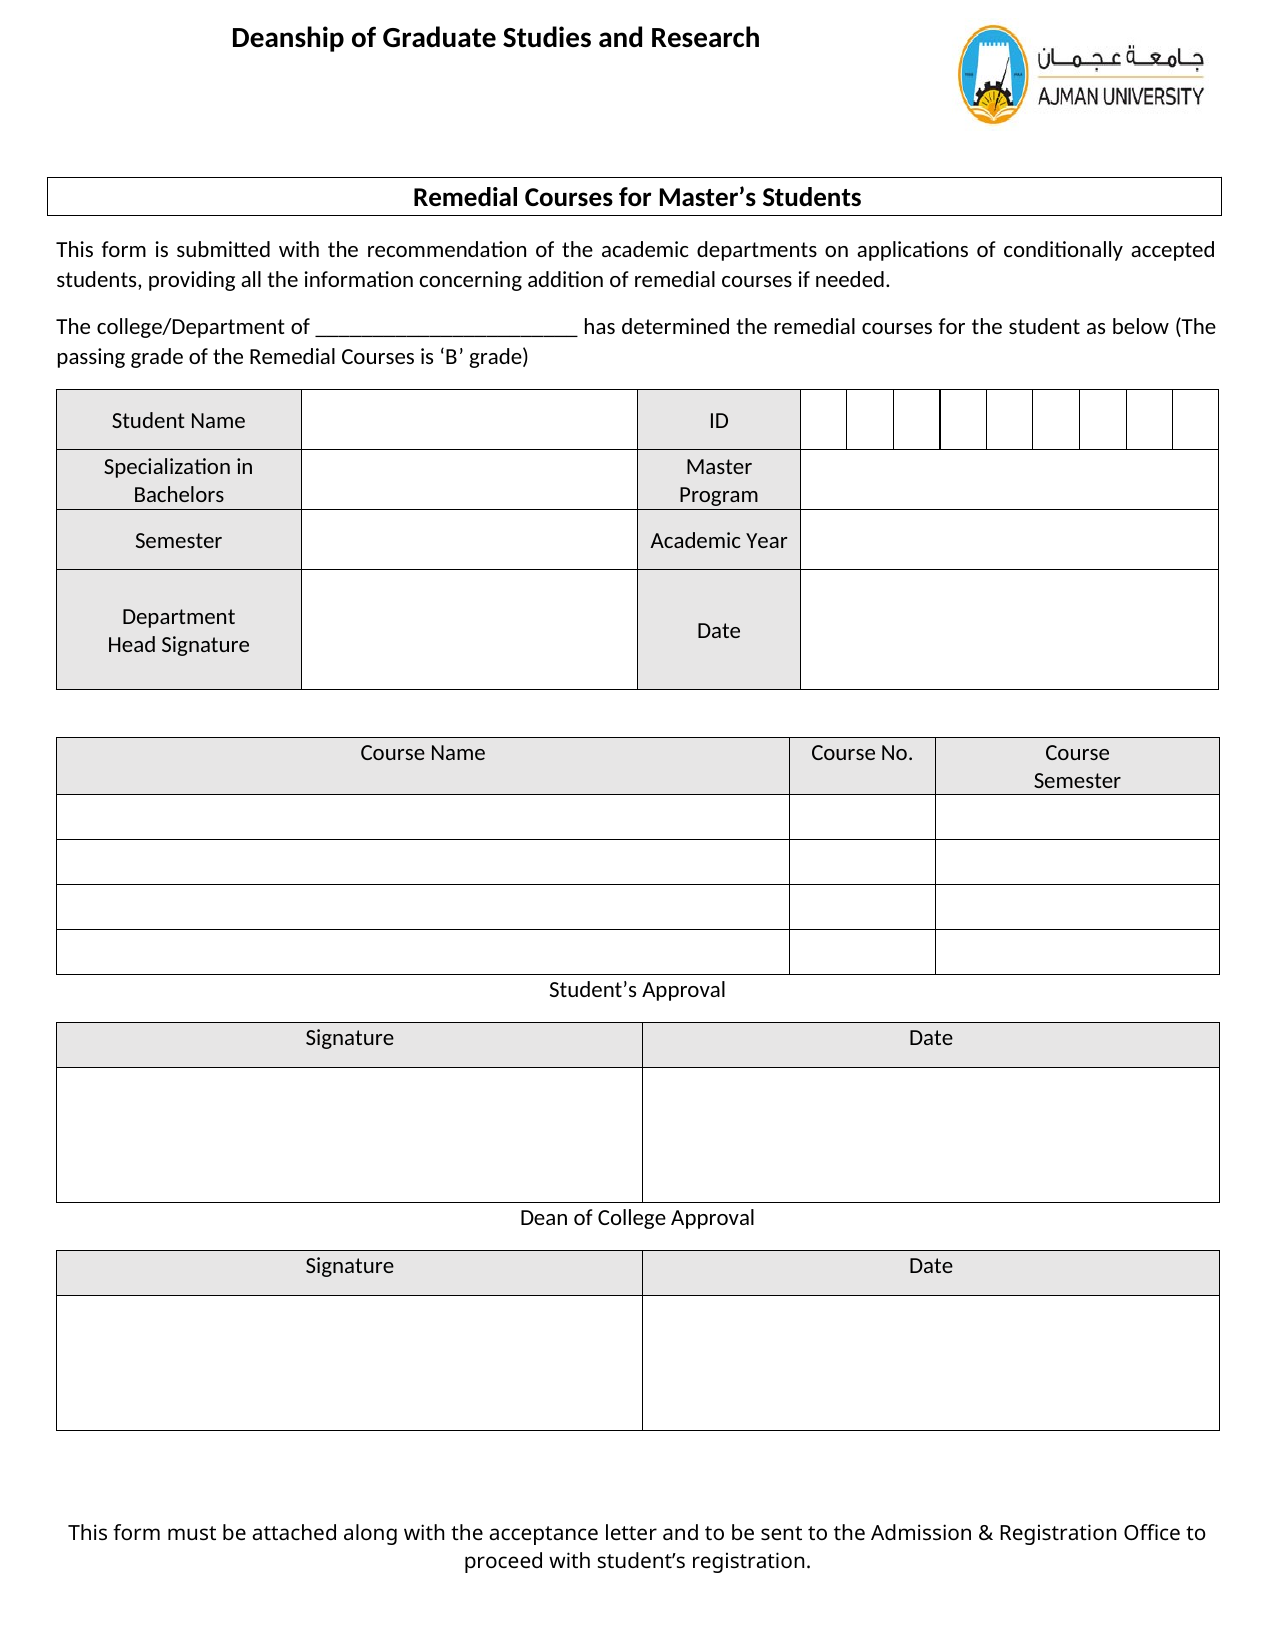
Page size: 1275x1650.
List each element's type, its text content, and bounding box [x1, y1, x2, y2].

text Student’s Approval [56, 975, 1219, 1003]
table_cell [57, 1296, 642, 1430]
table_cell [643, 1296, 1219, 1430]
table_cell [302, 450, 637, 509]
table_cell [936, 840, 1219, 884]
table_cell Specialization in Bachelors [57, 450, 301, 509]
table_header ID [638, 390, 800, 449]
table_header [801, 390, 846, 449]
table_header [1080, 390, 1126, 449]
table_cell Master Program [638, 450, 800, 509]
table_header [847, 390, 893, 449]
table_cell [801, 450, 1218, 509]
table_cell [790, 840, 935, 884]
table_header Signature [57, 1251, 642, 1295]
table_cell [57, 930, 789, 974]
table_cell [57, 840, 789, 884]
picture [951, 18, 1222, 131]
text The college/Department of _______________________ has determined the remedial courses for the student as below (The passing grade of the Remedial Courses is ‘B’ grade) [56, 312, 1219, 370]
text Remedial Courses for Master’s Students [48, 178, 1221, 215]
table_header [302, 390, 637, 449]
text This form is submitted with the recommendation of the academic departments on applications of conditionally accepted students, providing all the information concerning addition of remedial courses if needed. [56, 235, 1219, 293]
table_header [987, 390, 1032, 449]
table_header [941, 390, 986, 449]
table_cell Academic Year [638, 510, 800, 569]
table_header [1033, 390, 1079, 449]
table_header [941, 19, 1233, 177]
table_cell [936, 930, 1219, 974]
table_header Course No. [790, 738, 935, 794]
table_header Date [643, 1251, 1219, 1295]
table_header Deanship of Graduate Studies and Research [52, 19, 941, 177]
table_cell Department Head Signature [57, 570, 301, 689]
table_cell [790, 795, 935, 839]
table_cell [936, 795, 1219, 839]
table_cell [801, 570, 1218, 689]
table_header Signature [57, 1023, 642, 1067]
table_header Student Name [57, 390, 301, 449]
table_cell Date [638, 570, 800, 689]
table_cell [57, 885, 789, 929]
table_cell [57, 1068, 642, 1202]
table_cell [801, 510, 1218, 569]
table_cell [57, 795, 789, 839]
table_cell [790, 930, 935, 974]
table_cell [302, 510, 637, 569]
table_cell [936, 885, 1219, 929]
table_header Date [643, 1023, 1219, 1067]
table_header Course Semester [936, 738, 1219, 794]
table_cell [790, 885, 935, 929]
table_cell Semester [57, 510, 301, 569]
table_header Course Name [57, 738, 789, 794]
table_header [1127, 390, 1172, 449]
table_cell [643, 1068, 1219, 1202]
table_cell [302, 570, 637, 689]
table_header [1173, 390, 1218, 449]
text Dean of College Approval [56, 1203, 1219, 1231]
table_header [894, 390, 939, 449]
